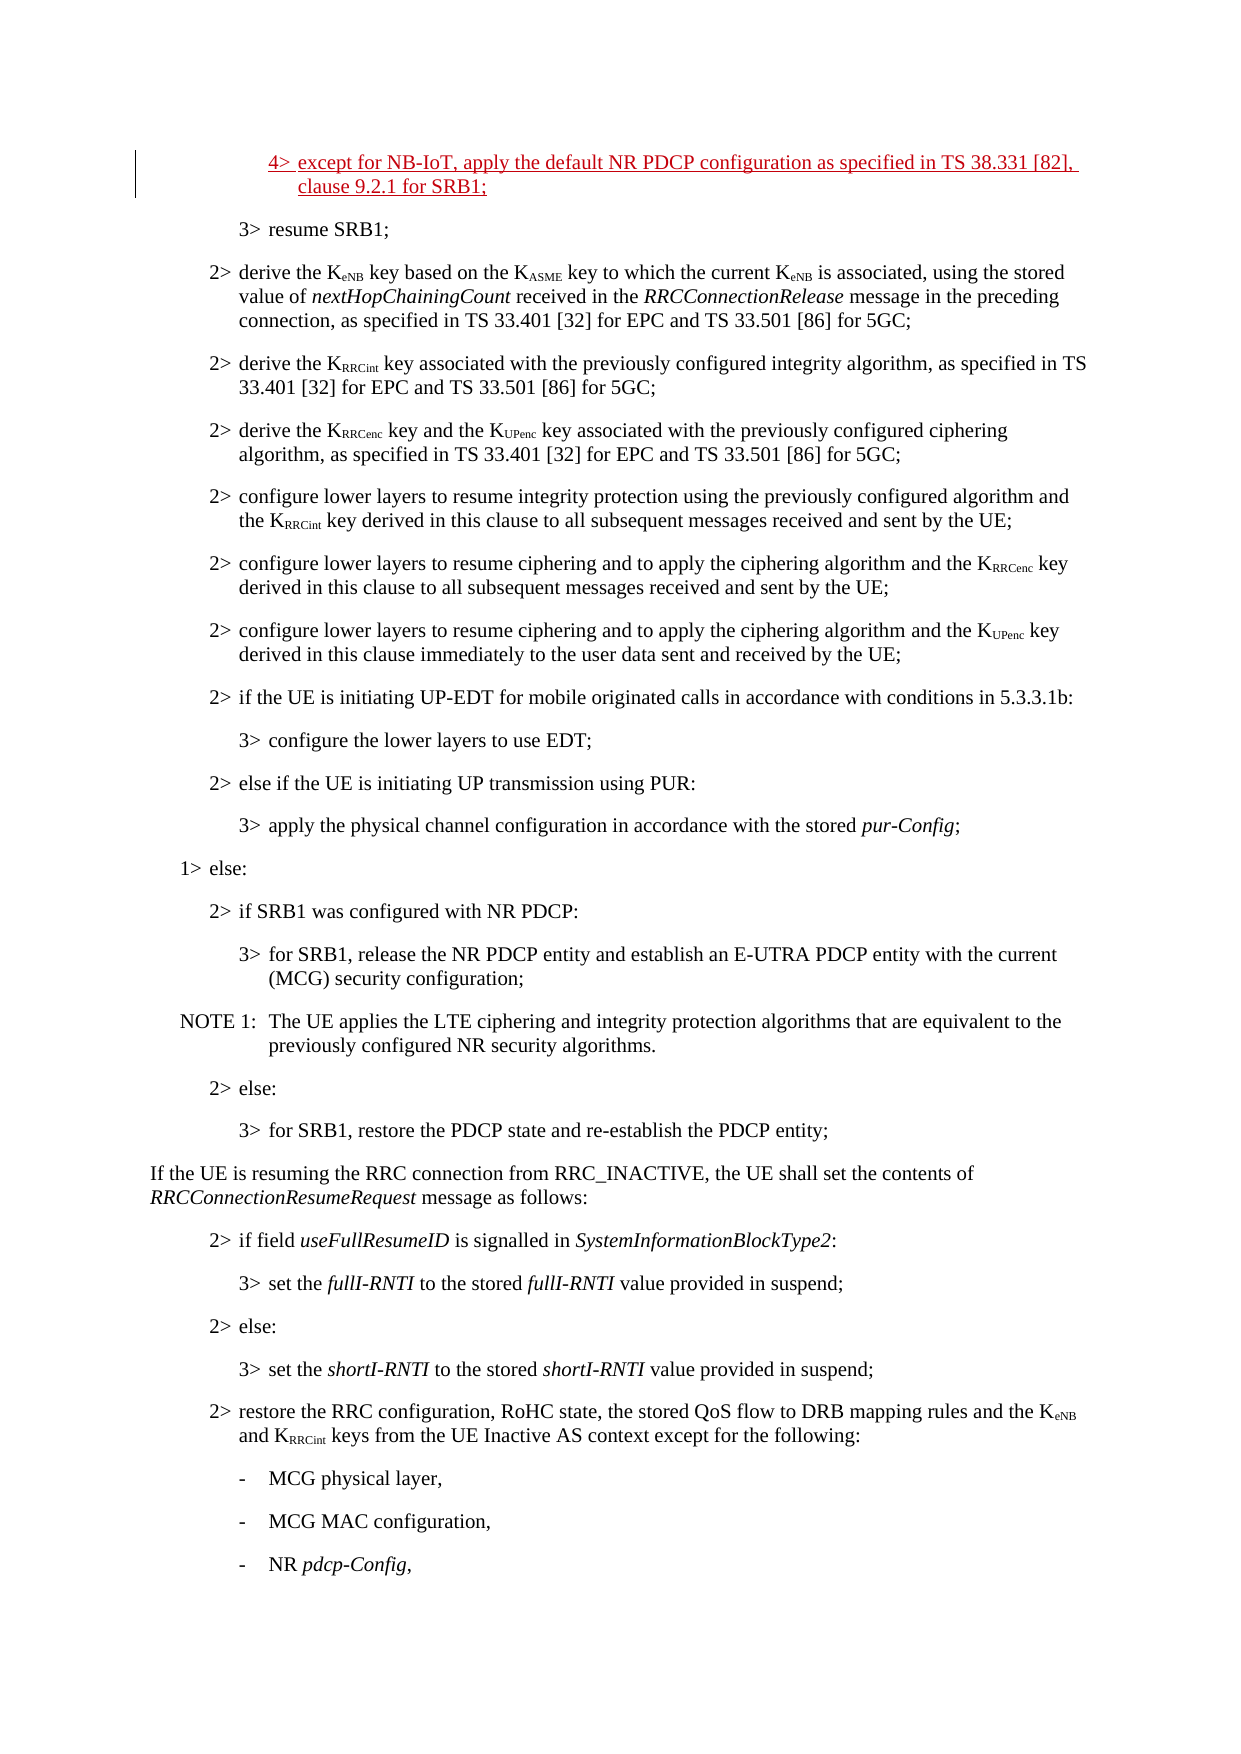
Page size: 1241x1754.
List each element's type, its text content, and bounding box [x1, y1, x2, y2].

text 2> configure lower layers to resume ciphering and to apply the ciphering algorithm and the KRRCenc key derived in this clause to all subsequent messages received and sent by the UE; [209, 551, 1090, 599]
text 2> if field useFullResumeID is signalled in SystemInformationBlockType2: [209, 1228, 1090, 1252]
text 2> configure lower layers to resume ciphering and to apply the ciphering algorithm and the KUPenc key derived in this clause immediately to the user data sent and received by the UE; [209, 618, 1090, 666]
text 2> else if the UE is initiating UP transmission using PUR: [209, 771, 1090, 795]
text - NR pdcp-Config, [239, 1552, 1090, 1576]
text 3> resume SRB1; [239, 217, 1090, 241]
text NOTE 1: The UE applies the LTE ciphering and integrity protection algorithms that are equivalent to the previously configured NR security algorithms. [179, 1009, 1090, 1057]
text 2> derive the KRRCint key associated with the previously configured integrity algorithm, as specified in TS 33.401 [32] for EPC and TS 33.501 [86] for 5GC; [209, 351, 1090, 399]
text 1> else: [179, 856, 1090, 880]
text 3> apply the physical channel configuration in accordance with the stored pur-Config; [239, 813, 1090, 837]
text 3> configure the lower layers to use EDT; [239, 728, 1090, 752]
text 2> else: [209, 1076, 1090, 1100]
text 2> configure lower layers to resume integrity protection using the previously configured algorithm and the KRRCint key derived in this clause to all subsequent messages received and sent by the UE; [209, 484, 1090, 532]
text 2> if SRB1 was configured with NR PDCP: [209, 899, 1090, 923]
text 3> set the fullI-RNTI to the stored fullI-RNTI value provided in suspend; [239, 1271, 1090, 1295]
text 3> for SRB1, release the NR PDCP entity and establish an E-UTRA PDCP entity with the current (MCG) security configuration; [239, 942, 1090, 990]
text 3> for SRB1, restore the PDCP state and re-establish the PDCP entity; [239, 1118, 1090, 1142]
text - MCG MAC configuration, [239, 1509, 1090, 1533]
text 2> else: [209, 1314, 1090, 1338]
text 3> set the shortI-RNTI to the stored shortI-RNTI value provided in suspend; [239, 1357, 1090, 1381]
text 2> restore the RRC configuration, RoHC state, the stored QoS flow to DRB mapping rules and the KeNB and KRRCint keys from the UE Inactive AS context except for the following: [209, 1399, 1090, 1447]
text - MCG physical layer, [239, 1466, 1090, 1490]
text 2> derive the KeNB key based on the KASME key to which the current KeNB is associated, using the stored value of nextHopChainingCount received in the RRCConnectionRelease message in the preceding connection, as specified in TS 33.401 [32] for EPC and TS 33.501 [86] for 5GC; [209, 260, 1090, 332]
text If the UE is resuming the RRC connection from RRC_INACTIVE, the UE shall set the contents of RRCConnectionResumeRequest message as follows: [150, 1161, 1090, 1209]
text 2> if the UE is initiating UP-EDT for mobile originated calls in accordance with conditions in 5.3.3.1b: [209, 685, 1090, 709]
text 2> derive the KRRCenc key and the KUPenc key associated with the previously configured ciphering algorithm, as specified in TS 33.401 [32] for EPC and TS 33.501 [86] for 5GC; [209, 417, 1090, 466]
